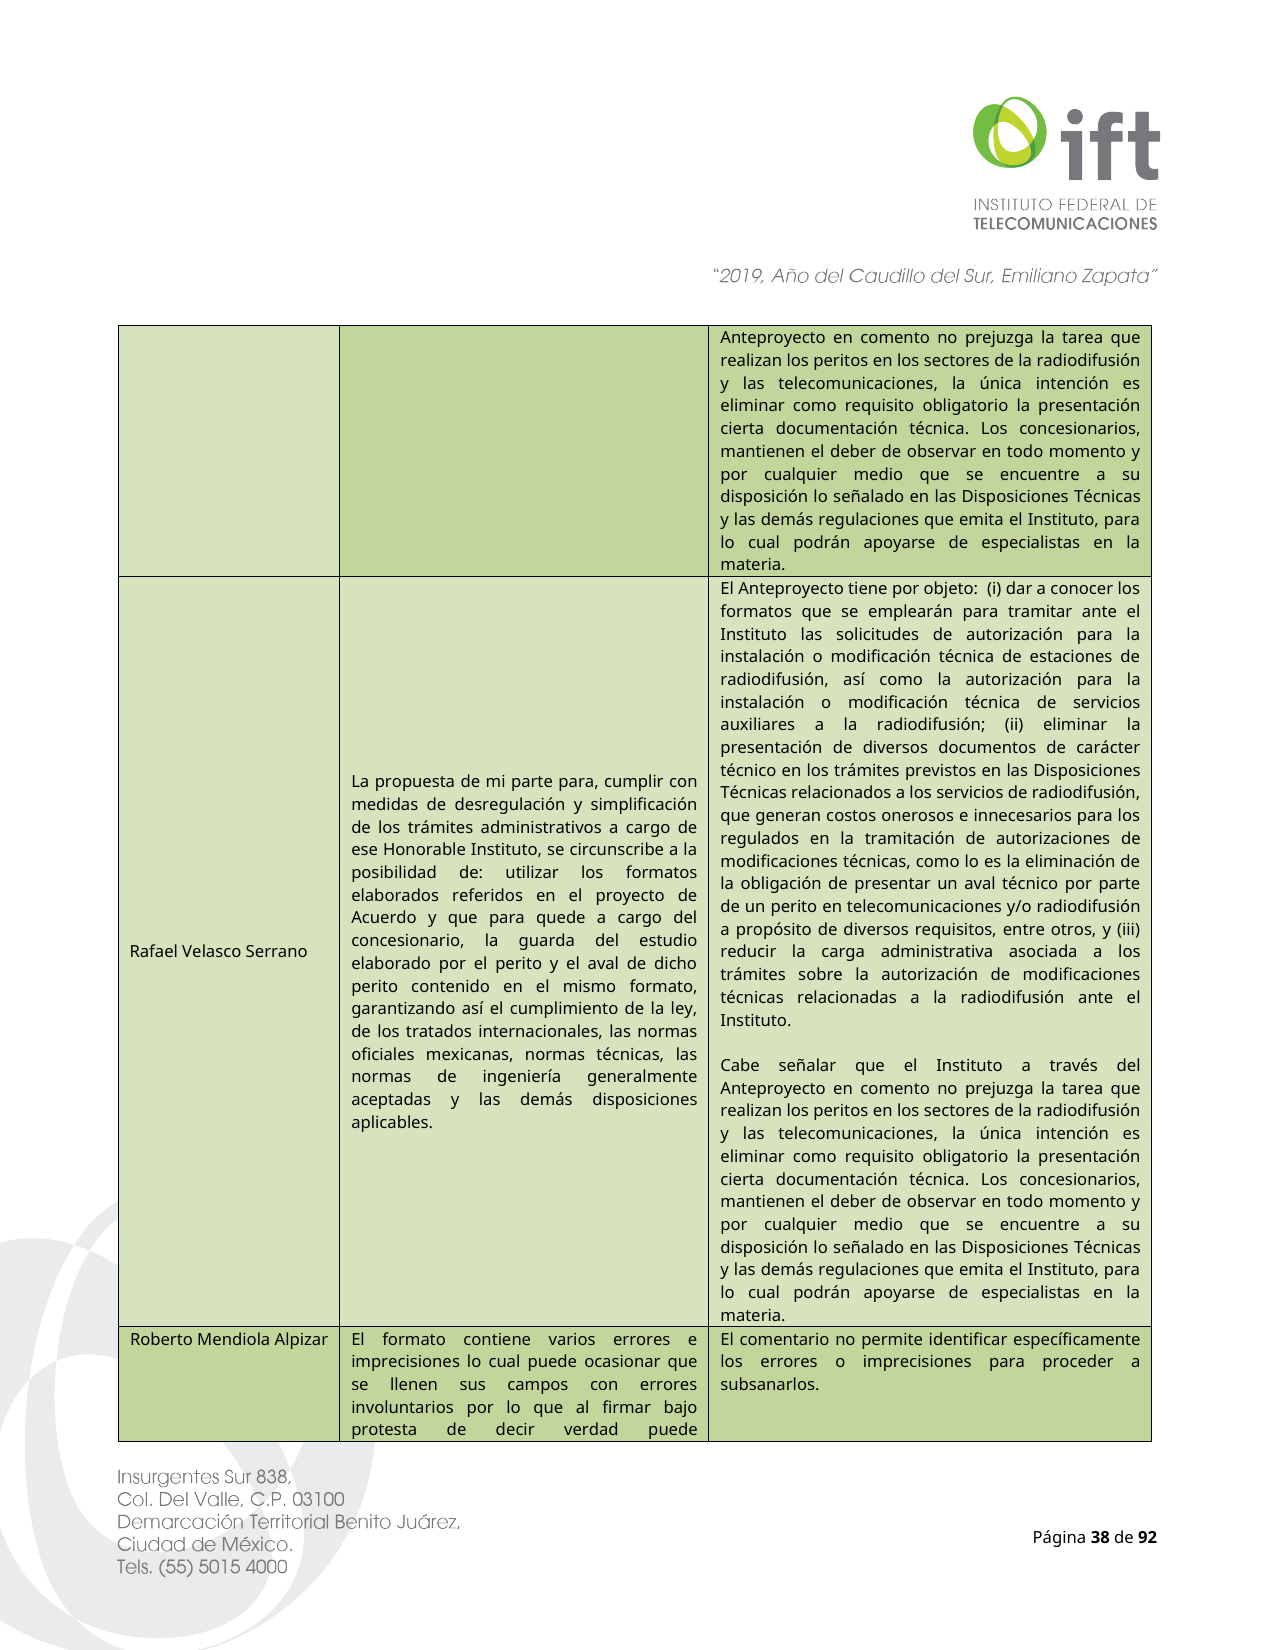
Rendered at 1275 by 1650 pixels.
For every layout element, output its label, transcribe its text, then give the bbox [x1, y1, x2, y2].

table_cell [340, 1327, 708, 1441]
table_cell La propuesta de mi parte para, cumplir con medidas de desregulación y simplificación de los trámites administrativos a cargo de ese Honorable Instituto, se circunscribe a la posibilidad de: utilizar los formatos elaborados referidos en el proyecto de Acuerdo y que para quede a cargo del concesionario, la guarda del estudio elaborado por el perito y el aval de dicho perito contenido en el mismo formato, garantizando así el cumplimiento de la ley, de los tratados internacionales, las normas oficiales mexicanas, normas técnicas, las normas de ingeniería generalmente aceptadas y las demás disposiciones aplicables. [340, 577, 708, 1326]
table_cell Rafael Velasco Serrano [119, 577, 339, 1326]
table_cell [709, 1327, 1151, 1441]
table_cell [709, 326, 1151, 576]
picture [0, 0, 1275, 1650]
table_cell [340, 326, 708, 576]
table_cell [119, 1327, 339, 1441]
